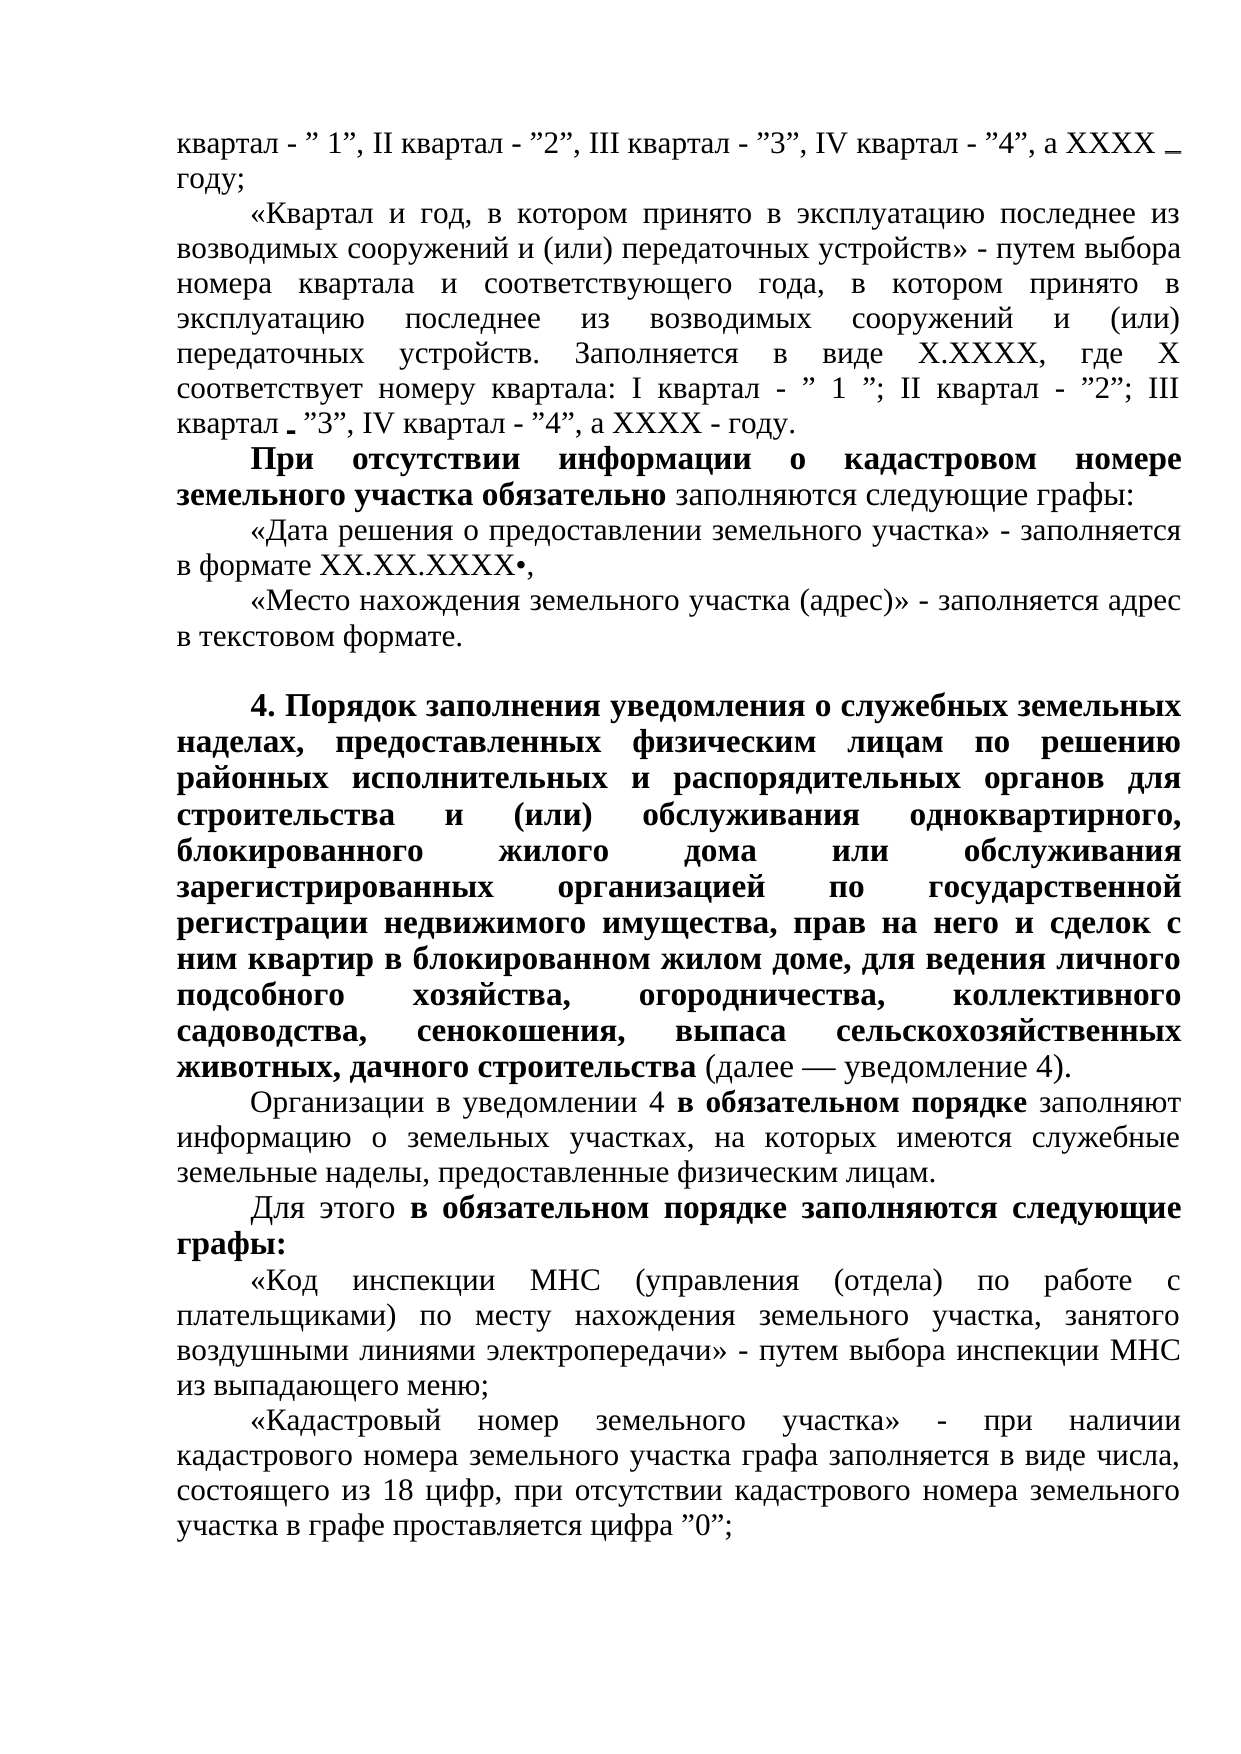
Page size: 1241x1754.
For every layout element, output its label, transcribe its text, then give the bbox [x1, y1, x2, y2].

text «Дата решения о предоставлении земельного участка» - заполняется в формате ХХ.ХХ.ХХХХ•, [176, 513, 1181, 582]
text При отсутствии информации о кадастровом номере земельного участка обязательно заполняются следующие графы: [176, 440, 1182, 512]
text «Место нахождения земельного участка (адрес)» - заполняется адрес в текстовом формате. [176, 583, 1181, 653]
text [176, 126, 1181, 195]
text Для этого в обязательном порядке заполняются следующие графы: [176, 1190, 1182, 1262]
text «Квартал и год, в котором принято в эксплуатацию последнее из возводимых сооружений и (или) передаточных устройств» - путем выбора номера квартала и соответствующего года, в котором принято в эксплуатацию последнее из возводимых сооружений и (или) передаточных устройств. Заполняется в виде Х.ХХХХ, где Х соответствует номеру квартала: I квартал - ” 1 ”; II квартал - ”2”; III квартал ”3”, IV квартал - ”4”, а ХХХХ - году. [176, 196, 1181, 440]
text Организации в уведомлении 4 в обязательном порядке заполняют информацию о земельных участках, на которых имеются служебные земельные наделы, предоставленные физическим лицам. [176, 1085, 1181, 1189]
picture [286, 430, 296, 434]
text «Код инспекции МНС (управления (отдела) по работе с плательщиками) по месту нахождения земельного участка, занятого воздушными линиями электропередачи» - путем выбора инспекции МНС из выпадающего меню; [176, 1262, 1181, 1402]
text «Кадастровый номер земельного участка» - при наличии кадастрового номера земельного участка графа заполняется в виде числа, состоящего из 18 цифр, при отсутствии кадастрового номера земельного участка в графе проставляется цифра ”0”; [176, 1402, 1181, 1542]
text 4. Порядок заполнения уведомления о служебных земельных наделах, предоставленных физическим лицам по решению районных исполнительных и распорядительных органов для строительства и (или) обслуживания одноквартирного, блокированного жилого дома или обслуживания зарегистрированных организацией по государственной регистрации недвижимого имущества, прав на него и сделок с ним квартир в блокированном жилом доме, для ведения личного подсобного хозяйства, огородничества, коллективного садоводства, сенокошения, выпаса сельскохозяйственных животных, дачного строительства (далее — уведомление 4). [176, 688, 1182, 1084]
